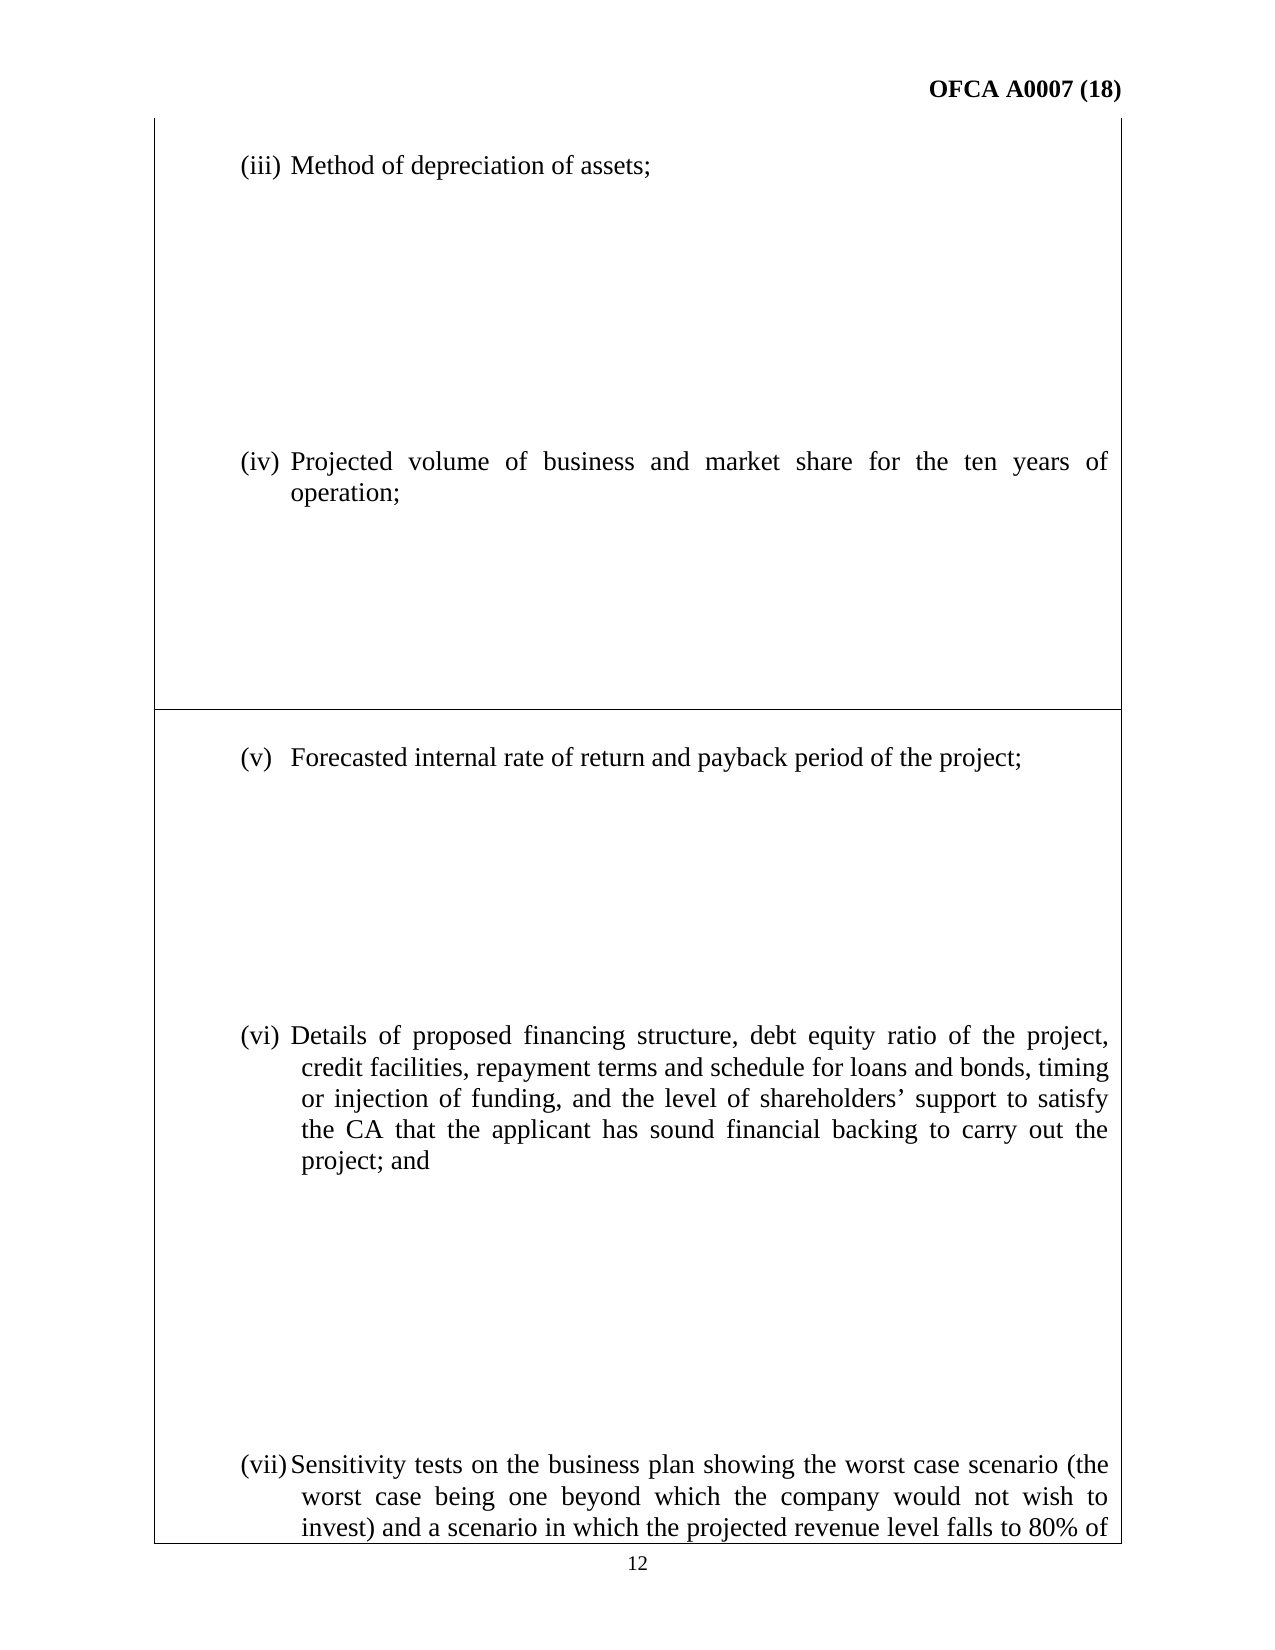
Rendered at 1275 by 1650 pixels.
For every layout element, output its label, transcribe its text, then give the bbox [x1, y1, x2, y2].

table_cell Projected volume of business and market share for the ten years of operation; [155, 414, 1121, 709]
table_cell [155, 1417, 1121, 1543]
table_cell Method of depreciation of assets; [155, 118, 1121, 414]
table_cell Details of proposed financing structure, debt equity ratio of the project, credit facilities, repayment terms and schedule for loans and bonds, timing or injection of funding, and the level of shareholders’ support to satisfy the CA that the applicant has sound financial backing to carry out the project; and [155, 988, 1121, 1417]
table_cell Forecasted internal rate of return and payback period of the project; [155, 710, 1121, 988]
